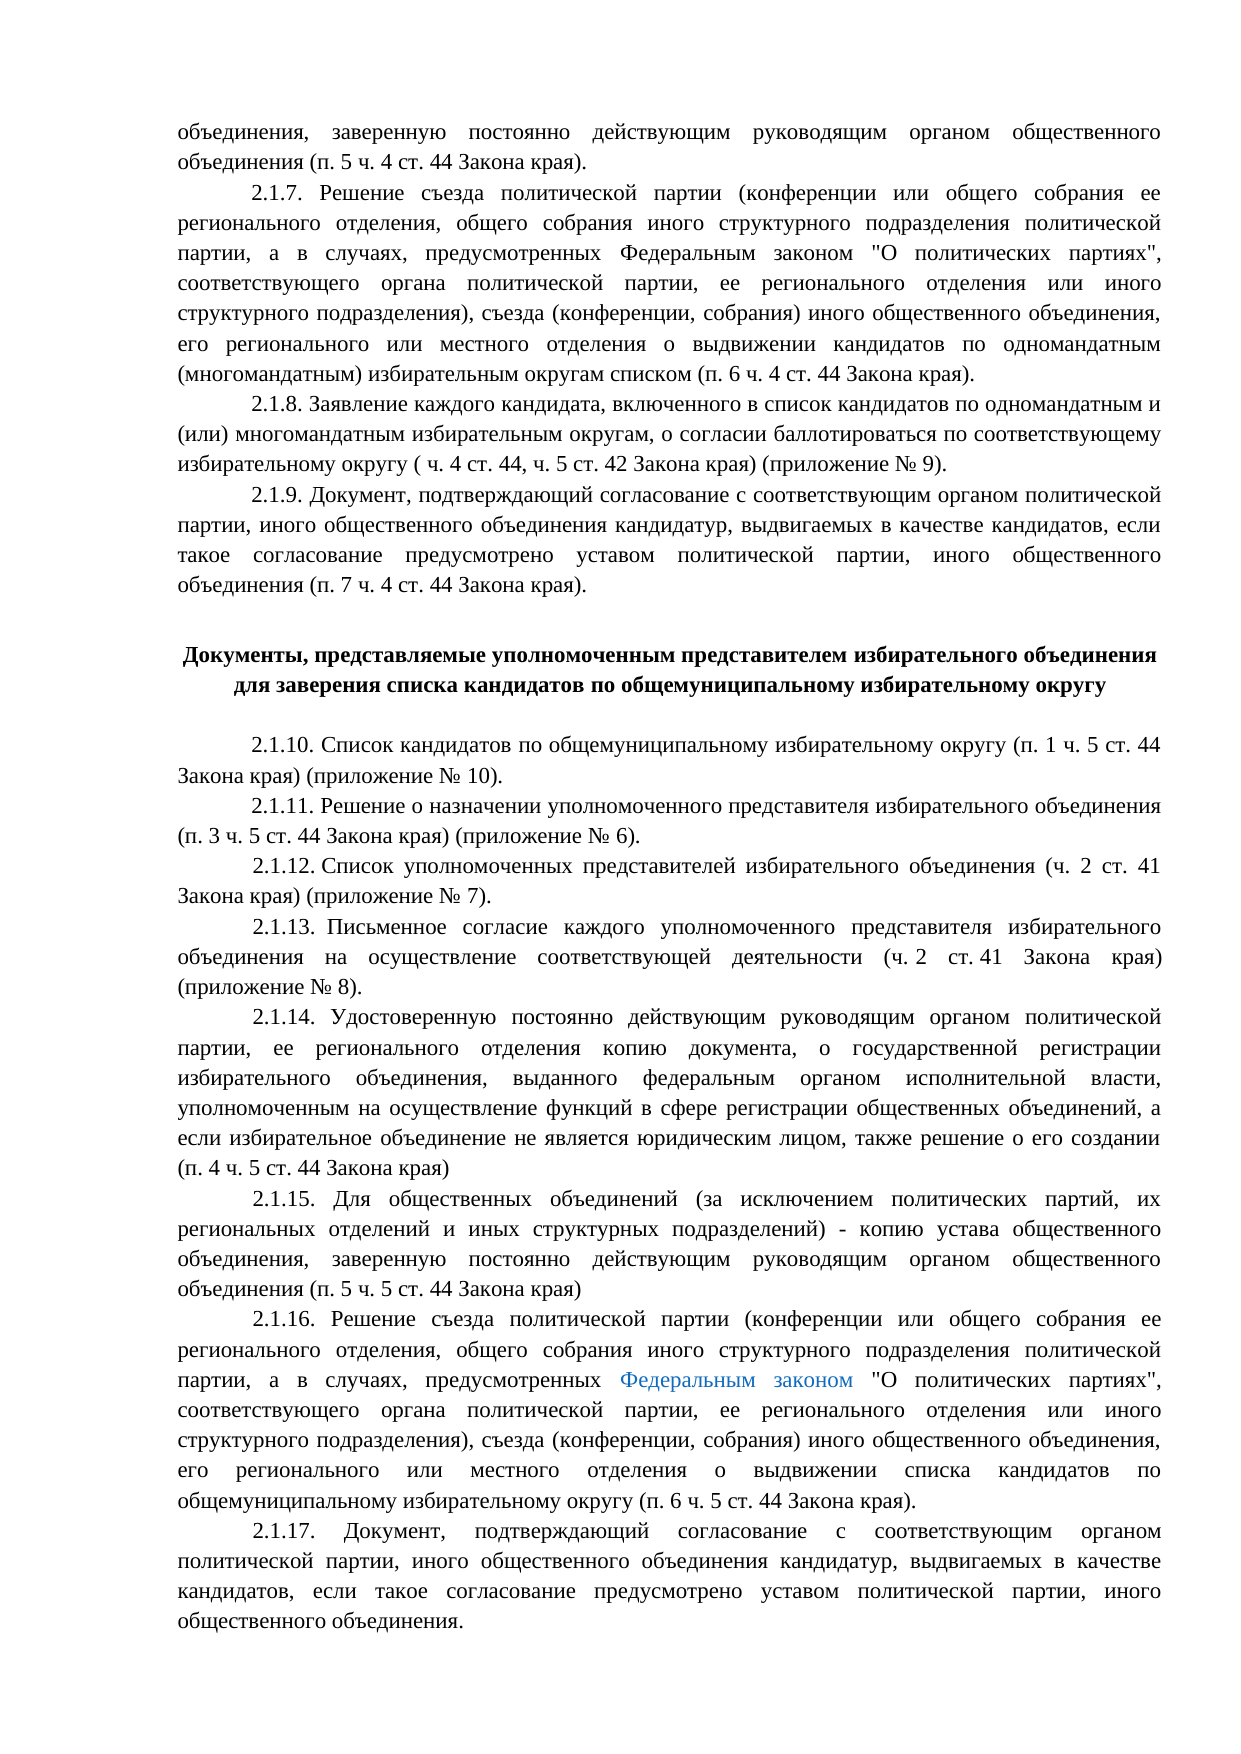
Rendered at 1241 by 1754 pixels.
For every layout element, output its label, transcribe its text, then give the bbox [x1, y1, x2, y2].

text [177, 118, 1162, 175]
text 2.1.9. Документ, подтверждающий согласование с соответствующим органом политической партии, иного общественного объединения кандидатур, выдвигаемых в качестве кандидатов, если такое согласование предусмотрено уставом политической партии, иного общественного объединения (п. 7 ч. 4 ст. 44 Закона края). [177, 481, 1162, 598]
text Документы, представляемые уполномоченным представителем избирательного объединения для заверения списка кандидатов по общемуниципальному избирательному округу [177, 641, 1162, 697]
text 2.1.11. Решение о назначении уполномоченного представителя избирательного объединения (п. 3 ч. 5 ст. 44 Закона края) (приложение № 6). [177, 792, 1162, 848]
text 2.1.15. Для общественных объединений (за исключением политических партий, их региональных отделений и иных структурных подразделений) - копию устава общественного объединения, заверенную постоянно действующим руководящим органом общественного объединения (п. 5 ч. 5 ст. 44 Закона края) [177, 1185, 1162, 1302]
text 2.1.12. Список уполномоченных представителей избирательного объединения (ч. 2 ст. 41 Закона края) (приложение № 7). [177, 852, 1162, 909]
text 2.1.16. Решение съезда политической партии (конференции или общего собрания ее регионального отделения, общего собрания иного структурного подразделения политической партии, а в случаях, предусмотренных Федеральным законом "О политических партиях", соответствующего органа политической партии, ее регионального отделения или иного структурного подразделения), съезда (конференции, собрания) иного общественного объединения, его регионального или местного отделения о выдвижении списка кандидатов по общемуниципальному избирательному округу (п. 6 ч. 5 ст. 44 Закона края). [177, 1306, 1162, 1513]
text 2.1.13. Письменное согласие каждого уполномоченного представителя избирательного объединения на осуществление соответствующей деятельности (ч. 2 ст. 41 Закона края) (приложение № 8). [177, 913, 1162, 999]
text 2.1.8. Заявление каждого кандидата, включенного в список кандидатов по одномандатным и (или) многомандатным избирательным округам, о согласии баллотироваться по соответствующему избирательному округу ( ч. 4 ст. 44, ч. 5 ст. 42 Закона края) (приложение № 9). [177, 390, 1162, 477]
text 2.1.7. Решение съезда политической партии (конференции или общего собрания ее регионального отделения, общего собрания иного структурного подразделения политической партии, а в случаях, предусмотренных Федеральным законом "О политических партиях", соответствующего органа политической партии, ее регионального отделения или иного структурного подразделения), съезда (конференции, собрания) иного общественного объединения, его регионального или местного отделения о выдвижении кандидатов по одномандатным (многомандатным) избирательным округам списком (п. 6 ч. 4 ст. 44 Закона края). [177, 178, 1162, 386]
text 2.1.10. Список кандидатов по общемуниципальному избирательному округу (п. 1 ч. 5 ст. 44 Закона края) (приложение № 10). [177, 732, 1162, 788]
text 2.1.14. Удостоверенную постоянно действующим руководящим органом политической партии, ее регионального отделения копию документа, о государственной регистрации избирательного объединения, выданного федеральным органом исполнительной власти, уполномоченным на осуществление функций в сфере регистрации общественных объединений, а если избирательное объединение не является юридическим лицом, также решение о его создании (п. 4 ч. 5 ст. 44 Закона края) [177, 1003, 1162, 1181]
text 2.1.17. Документ, подтверждающий согласование с соответствующим органом политической партии, иного общественного объединения кандидатур, выдвигаемых в качестве кандидатов, если такое согласование предусмотрено уставом политической партии, иного общественного объединения. [177, 1517, 1162, 1634]
